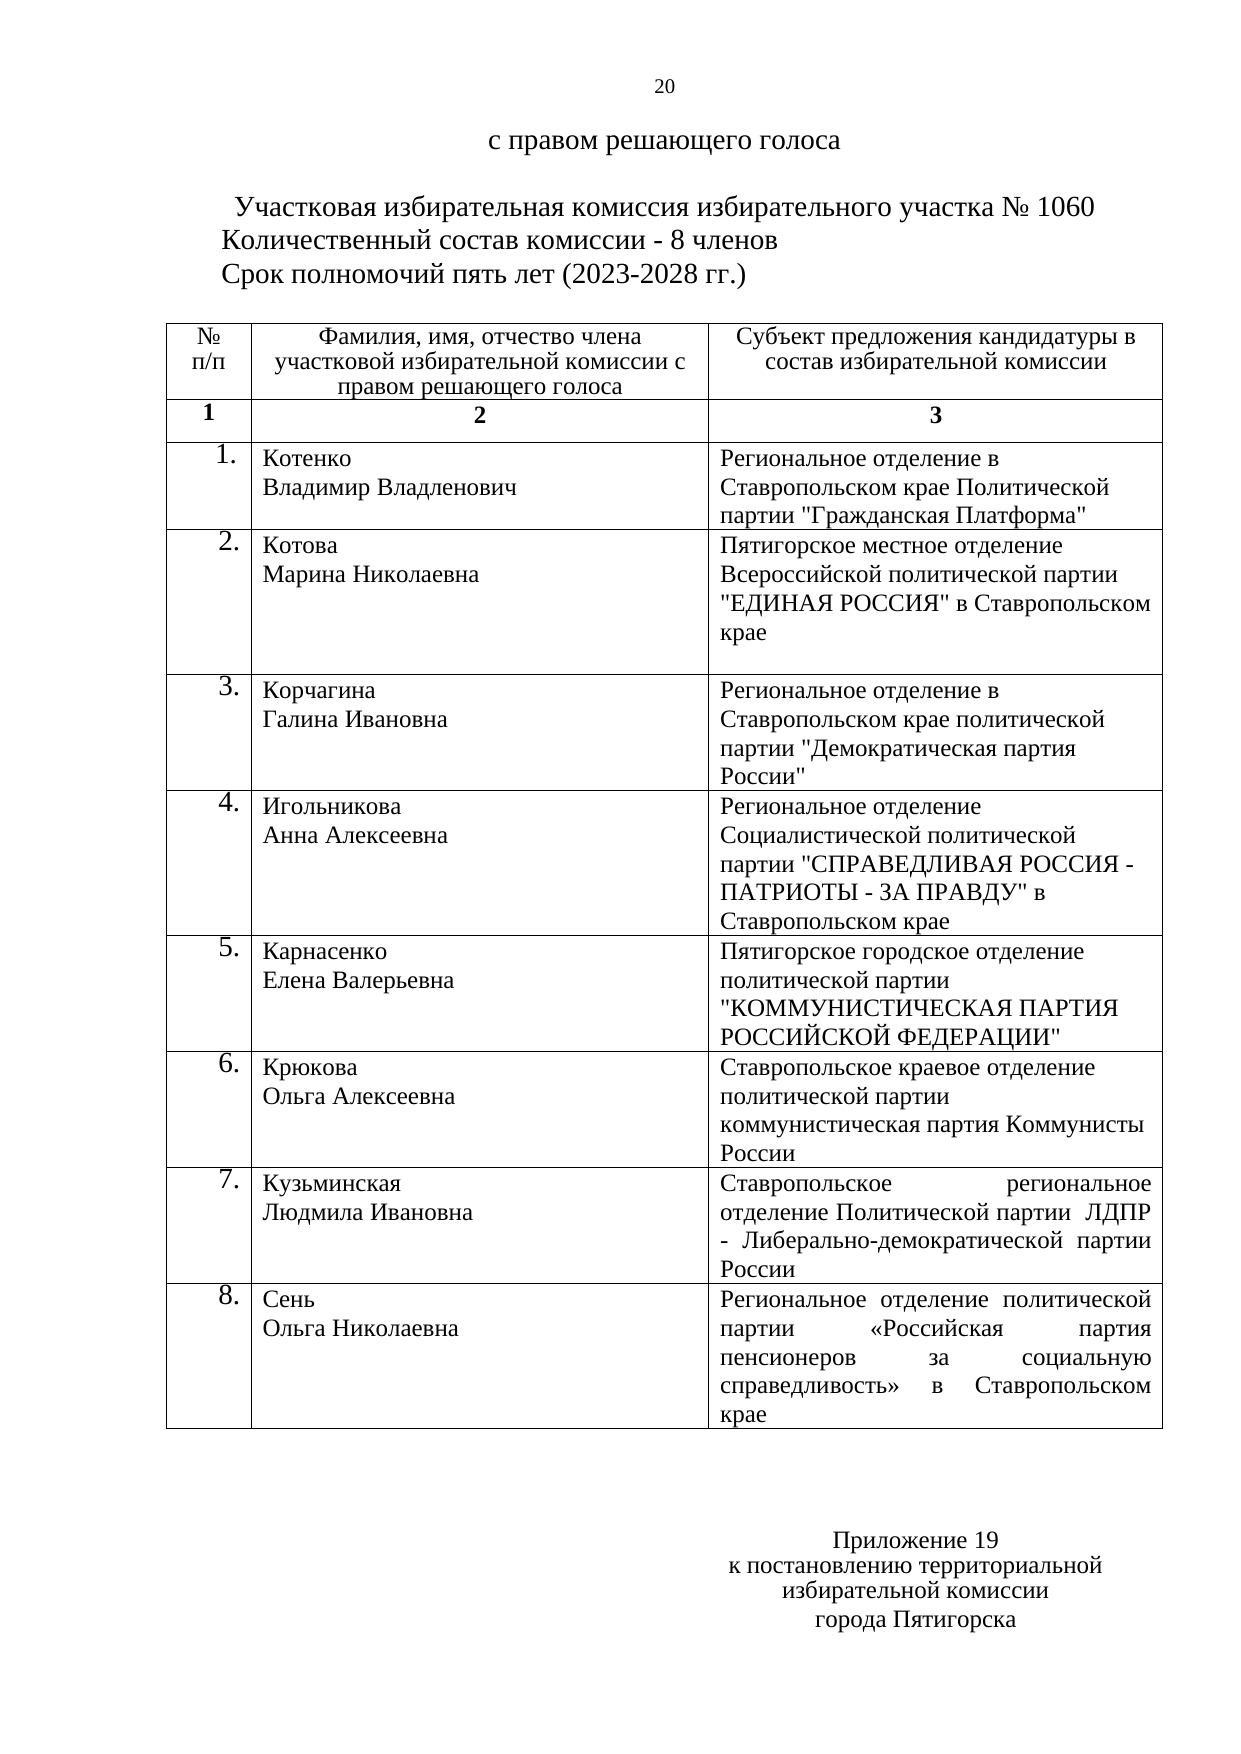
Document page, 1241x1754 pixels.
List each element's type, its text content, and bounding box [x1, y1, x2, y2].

table_cell Крюкова Ольга Алексеевна [252, 1052, 708, 1167]
table_cell 7. [167, 1168, 251, 1283]
table_cell Пятигорское местное отделение Всероссийской политической партии "ЕДИНАЯ РОССИЯ" в Ставропольском крае [709, 530, 1162, 674]
table_cell 2. [167, 530, 251, 674]
table_cell Кузьминская Людмила Ивановна [252, 1168, 708, 1283]
text Приложение 19 [679, 1529, 1152, 1554]
table_cell Сень Ольга Николаевна [252, 1284, 708, 1428]
table_cell Региональное отделение в Ставропольском крае политической партии "Демократическая партия России" [709, 675, 1162, 790]
table_cell Корчагина Галина Ивановна [252, 675, 708, 790]
table_cell 2 [252, 400, 708, 442]
text Количественный состав комиссии - 8 членов [177, 222, 1152, 256]
table_cell Ставропольское региональное отделение Политической партии ЛДПР - Либерально-демократической партии России [709, 1168, 1162, 1283]
table_cell 1 [167, 400, 251, 442]
table_cell Региональное отделение в Ставропольском крае Политической партии "Гражданская Платформа" [709, 443, 1162, 529]
table_cell [167, 443, 251, 529]
table_cell 3 [709, 400, 1162, 442]
table_cell Ставропольское краевое отделение политической партии коммунистическая партия Коммунисты России [709, 1052, 1162, 1167]
table_cell Игольникова Анна Алексеевна [252, 791, 708, 935]
text Участковая избирательная комиссия избирательного участка № 1060 [177, 189, 1152, 222]
table_cell 4. [167, 791, 251, 935]
text к постановлению территориальной избирательной комиссии [679, 1554, 1152, 1604]
table_cell Карнасенко Елена Валерьевна [252, 936, 708, 1051]
table_header Субъект предложения кандидатуры в состав избирательной комиссии [709, 324, 1162, 399]
table_cell Региональное отделение Социалистической политической партии "СПРАВЕДЛИВАЯ РОССИЯ - ПАТРИОТЫ - ЗА ПРАВДУ" в Ставропольском крае [709, 791, 1162, 935]
text Срок полномочий пять лет (2023-2028 гг.) [177, 256, 1152, 289]
table_cell Котова Марина Николаевна [252, 530, 708, 674]
text города Пятигорска [679, 1604, 1152, 1633]
table_cell Котенко Владимир Владленович [252, 443, 708, 529]
table_cell Региональное отделение политической партии «Российская партия пенсионеров за социальную справедливость» в Ставропольском крае [709, 1284, 1162, 1428]
table_header № п/п [167, 324, 251, 399]
text с правом решающего голоса [177, 122, 1152, 155]
table_cell Пятигорское городское отделение политической партии "КОММУНИСТИЧЕСКАЯ ПАРТИЯ РОССИЙСКОЙ ФЕДЕРАЦИИ" [709, 936, 1162, 1051]
table_cell 5. [167, 936, 251, 1051]
table_header Фамилия, имя, отчество члена участковой избирательной комиссии с правом решающего голоса [252, 324, 708, 399]
table_cell 3. [167, 675, 251, 790]
table_cell 8. [167, 1284, 251, 1428]
table_cell 6. [167, 1052, 251, 1167]
